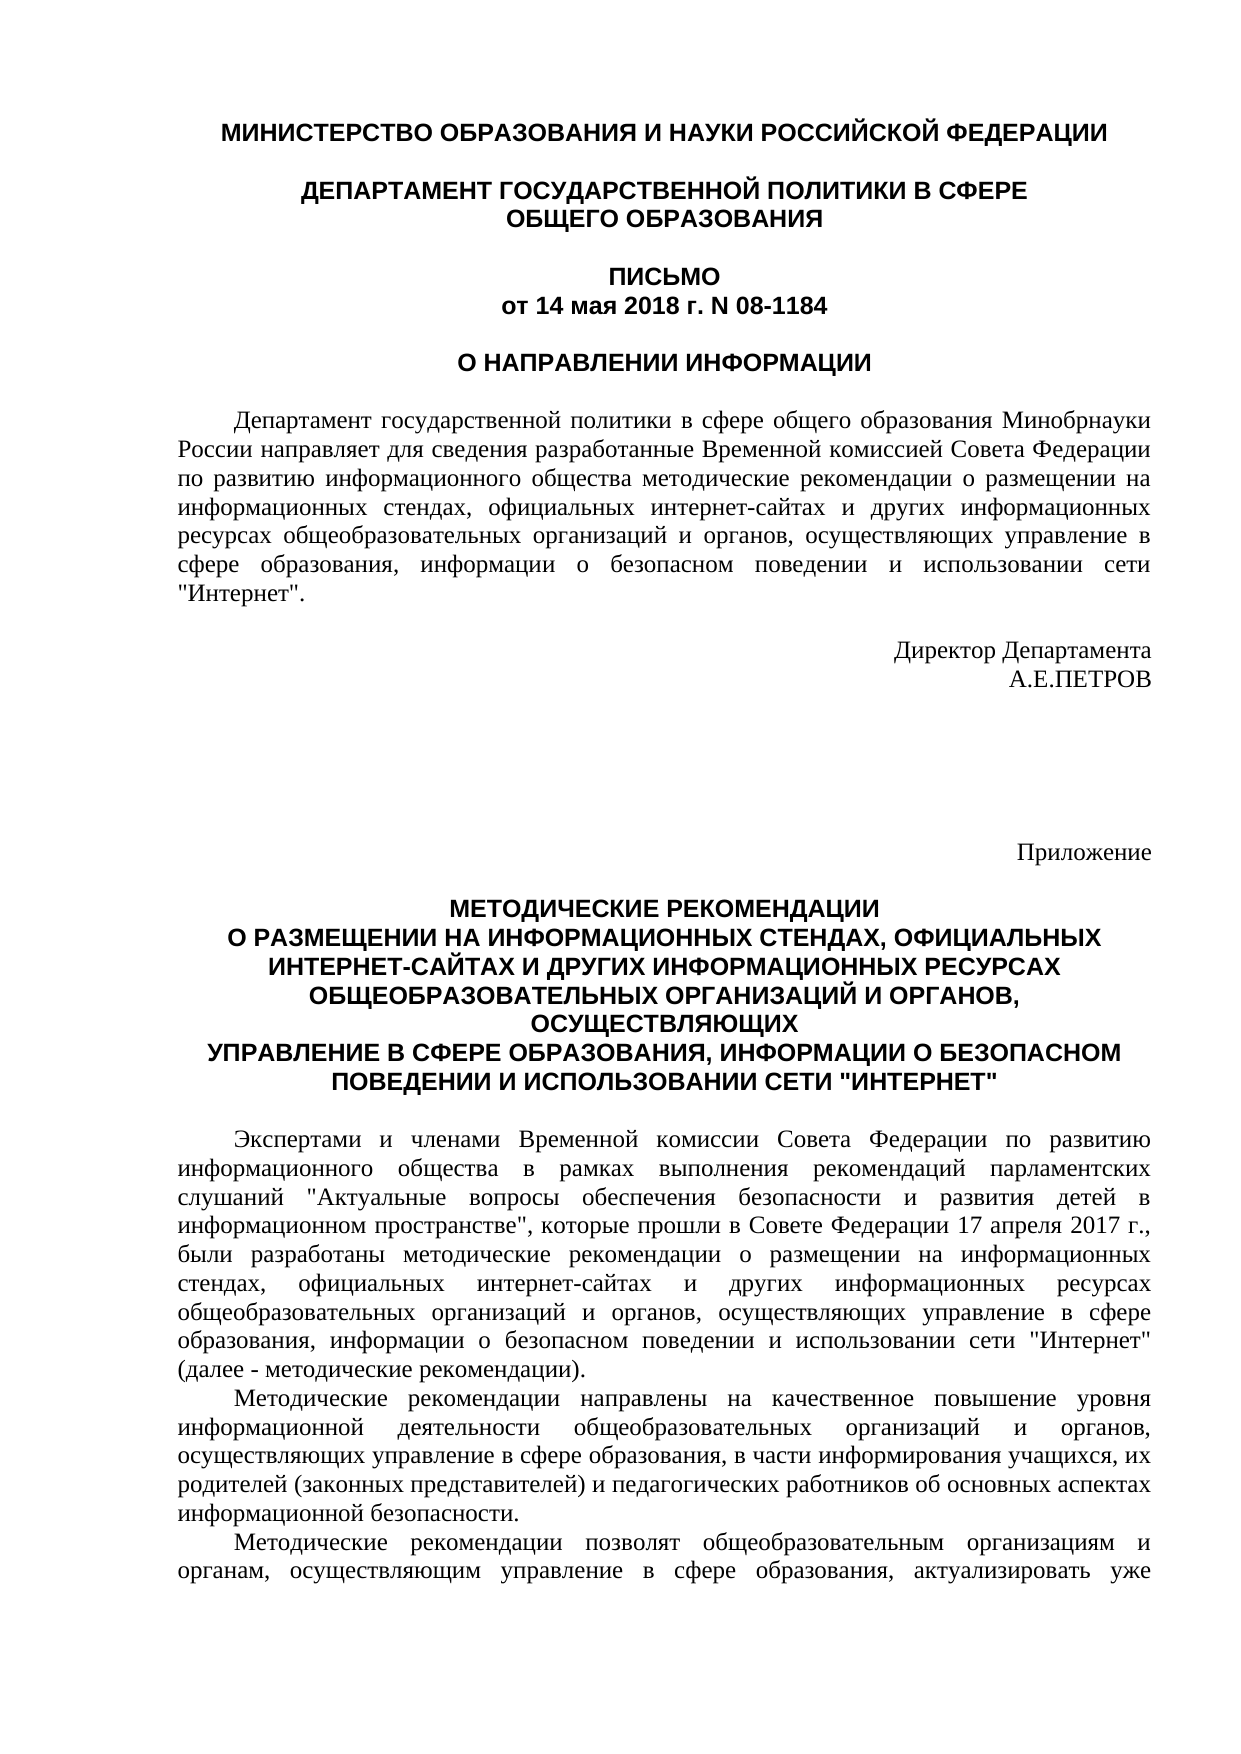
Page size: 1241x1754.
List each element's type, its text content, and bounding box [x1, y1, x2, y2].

text Методические рекомендации направлены на качественное повышение уровня информационной деятельности общеобразовательных организаций и органов, осуществляющих управление в сфере образования, в части информирования учащихся, их родителей (законных представителей) и педагогических работников об основных аспектах информационной безопасности. [177, 1383, 1152, 1527]
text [177, 1527, 1152, 1584]
text Приложение [177, 837, 1152, 866]
text ИНТЕРНЕТ-САЙТАХ И ДРУГИХ ИНФОРМАЦИОННЫХ РЕСУРСАХ [177, 952, 1152, 981]
text Директор Департамента [177, 636, 1152, 664]
text МИНИСТЕРСТВО ОБРАЗОВАНИЯ И НАУКИ РОССИЙСКОЙ ФЕДЕРАЦИИ [177, 118, 1152, 147]
text Департамент государственной политики в сфере общего образования Минобрнауки России направляет для сведения разработанные Временной комиссией Совета Федерации по развитию информационного общества методические рекомендации о размещении на информационных стендах, официальных интернет-сайтах и других информационных ресурсах общеобразовательных организаций и органов, осуществляющих управление в сфере образования, информации о безопасном поведении и использовании сети "Интернет". [177, 406, 1152, 607]
text от 14 мая 2018 г. N 08-1184 [177, 291, 1152, 319]
text ПОВЕДЕНИИ И ИСПОЛЬЗОВАНИИ СЕТИ "ИНТЕРНЕТ" [177, 1067, 1152, 1096]
text ПИСЬМО [177, 262, 1152, 291]
text О РАЗМЕЩЕНИИ НА ИНФОРМАЦИОННЫХ СТЕНДАХ, ОФИЦИАЛЬНЫХ [177, 923, 1152, 952]
text ОБЩЕОБРАЗОВАТЕЛЬНЫХ ОРГАНИЗАЦИЙ И ОРГАНОВ, ОСУЩЕСТВЛЯЮЩИХ [177, 981, 1152, 1038]
text Экспертами и членами Временной комиссии Совета Федерации по развитию информационного общества в рамках выполнения рекомендаций парламентских слушаний "Актуальные вопросы обеспечения безопасности и развития детей в информационном пространстве", которые прошли в Совете Федерации 17 апреля 2017 г., были разработаны методические рекомендации о размещении на информационных стендах, официальных интернет-сайтах и других информационных ресурсах общеобразовательных организаций и органов, осуществляющих управление в сфере образования, информации о безопасном поведении и использовании сети "Интернет" (далее - методические рекомендации). [177, 1124, 1152, 1383]
text ОБЩЕГО ОБРАЗОВАНИЯ [177, 204, 1152, 233]
text О НАПРАВЛЕНИИ ИНФОРМАЦИИ [177, 348, 1152, 377]
text УПРАВЛЕНИЕ В СФЕРЕ ОБРАЗОВАНИЯ, ИНФОРМАЦИИ О БЕЗОПАСНОМ [177, 1038, 1152, 1067]
text А.Е.ПЕТРОВ [177, 664, 1152, 693]
text ДЕПАРТАМЕНТ ГОСУДАРСТВЕННОЙ ПОЛИТИКИ В СФЕРЕ [177, 176, 1152, 204]
text МЕТОДИЧЕСКИЕ РЕКОМЕНДАЦИИ [177, 894, 1152, 923]
